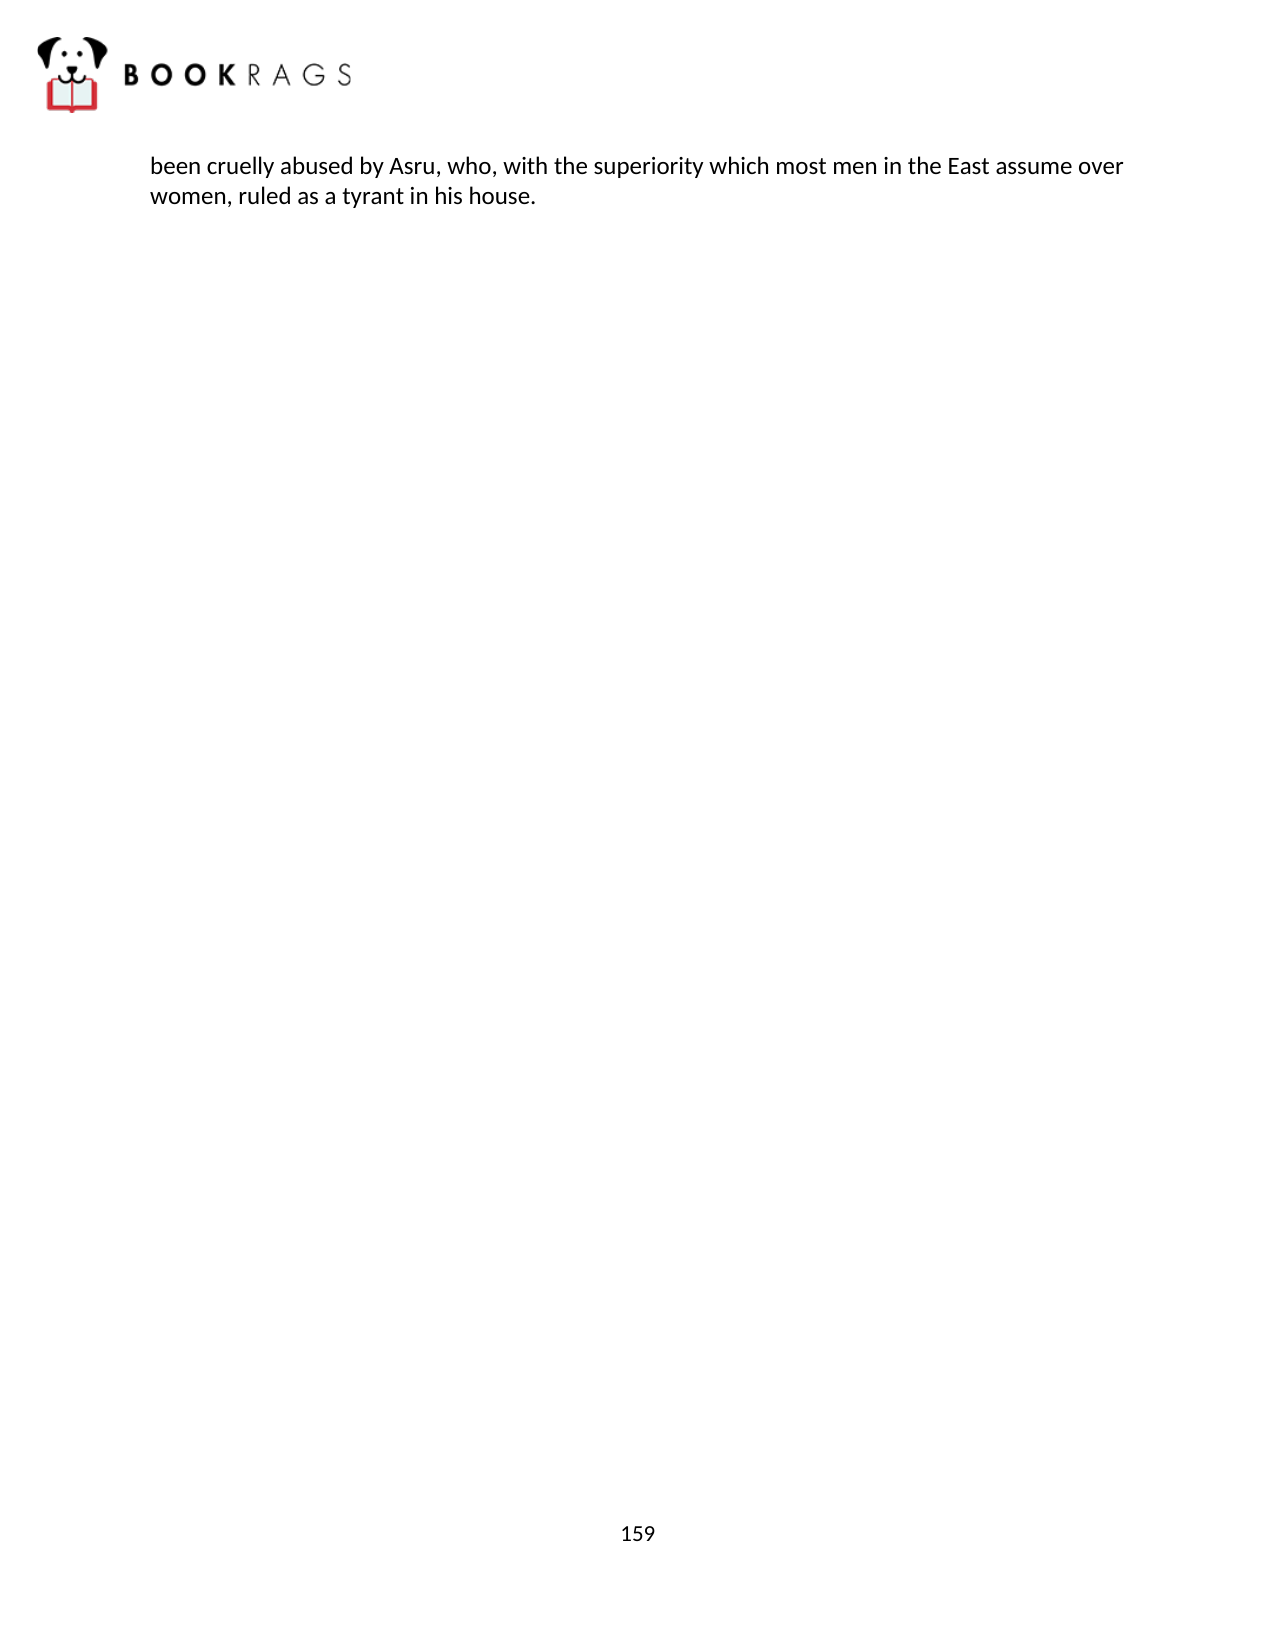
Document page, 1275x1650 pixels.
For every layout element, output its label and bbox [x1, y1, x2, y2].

text [150, 150, 1125, 211]
picture [37, 37, 351, 113]
